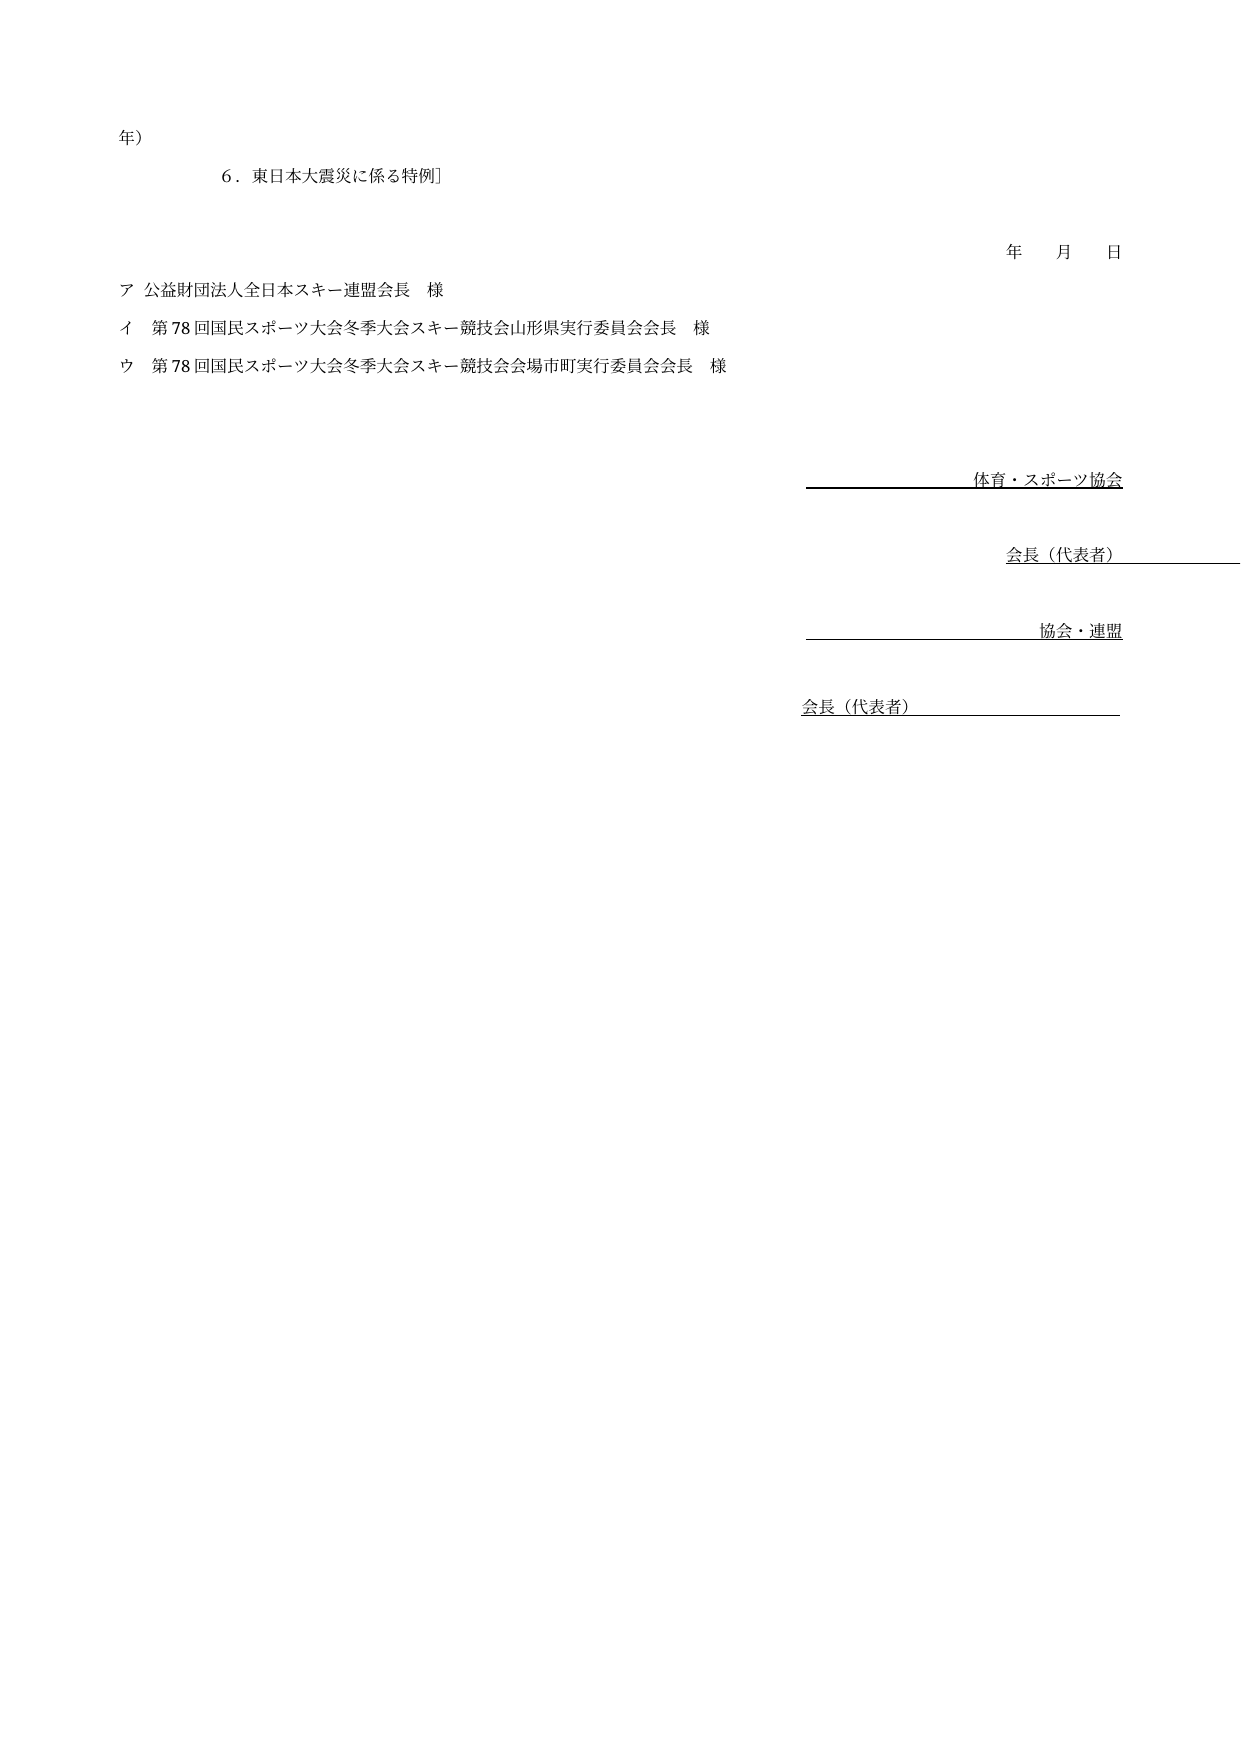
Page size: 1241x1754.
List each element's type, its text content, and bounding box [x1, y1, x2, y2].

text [118, 119, 1122, 157]
text 年 月 日 [118, 232, 1122, 270]
text 協会・連盟 [118, 612, 1122, 649]
text イ 第78回国民スポーツ大会冬季大会スキー競技会山形県実行委員会会長 様 [118, 308, 1122, 346]
text ア 公益財団法人全日本スキー連盟会長 様 [118, 270, 1122, 308]
text ６．東日本大震災に係る特例］ [118, 157, 1122, 194]
text 体育・スポーツ協会 [118, 460, 1122, 498]
text ウ 第78回国民スポーツ大会冬季大会スキー競技会会場市町実行委員会会長 様 [118, 346, 1122, 384]
text 会長（代表者） [118, 536, 1122, 574]
text 会長（代表者） [118, 687, 1167, 725]
